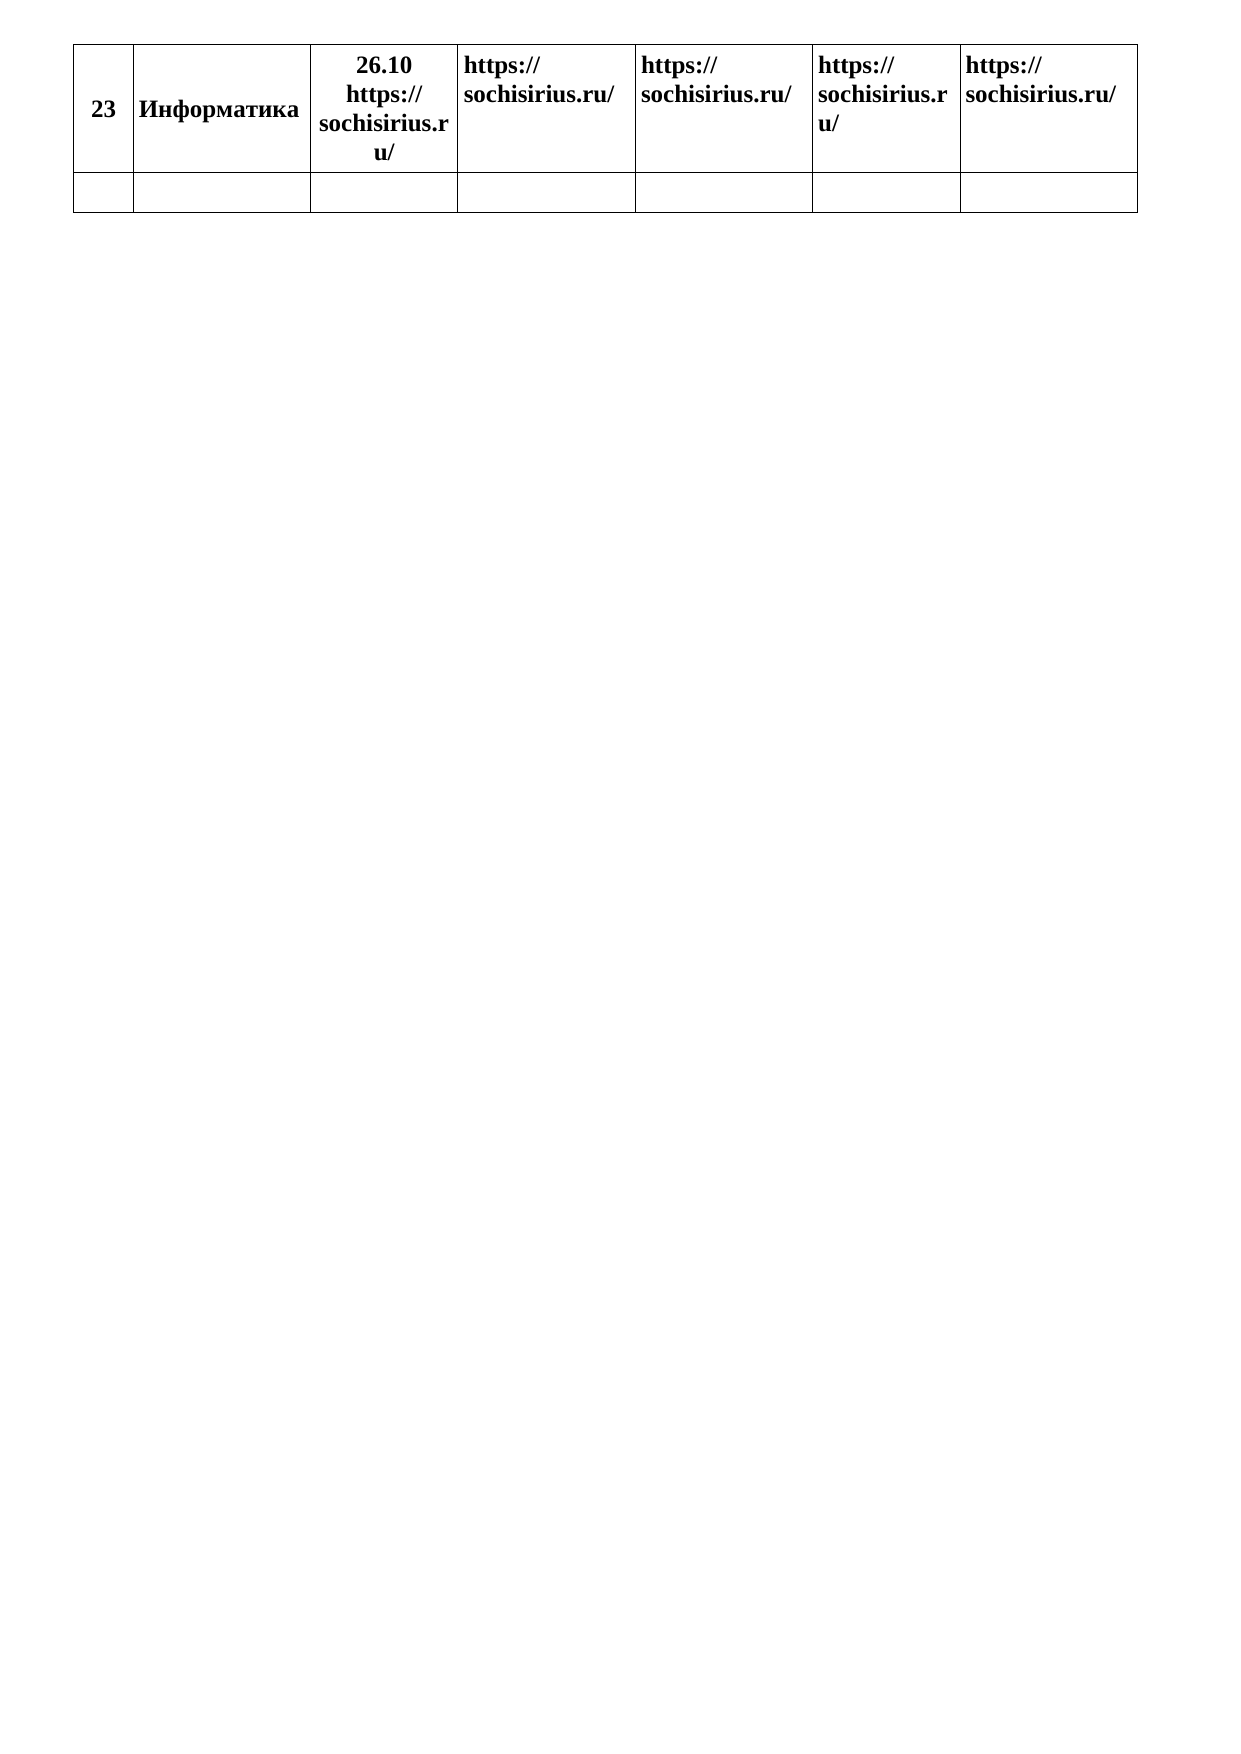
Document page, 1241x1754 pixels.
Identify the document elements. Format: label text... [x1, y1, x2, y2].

table_cell [961, 173, 1137, 212]
table_cell [636, 173, 812, 212]
table_cell [134, 173, 310, 212]
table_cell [961, 45, 1137, 171]
table_cell [458, 173, 635, 212]
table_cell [813, 45, 960, 171]
table_cell [813, 173, 960, 212]
table_cell [311, 173, 457, 212]
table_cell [458, 45, 635, 171]
table_cell [74, 173, 133, 212]
table_cell Информатика [134, 45, 310, 171]
table_cell 23 [74, 45, 133, 171]
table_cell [636, 45, 812, 171]
table_cell 26.10 https://sochisirius.ru/ [311, 45, 457, 171]
